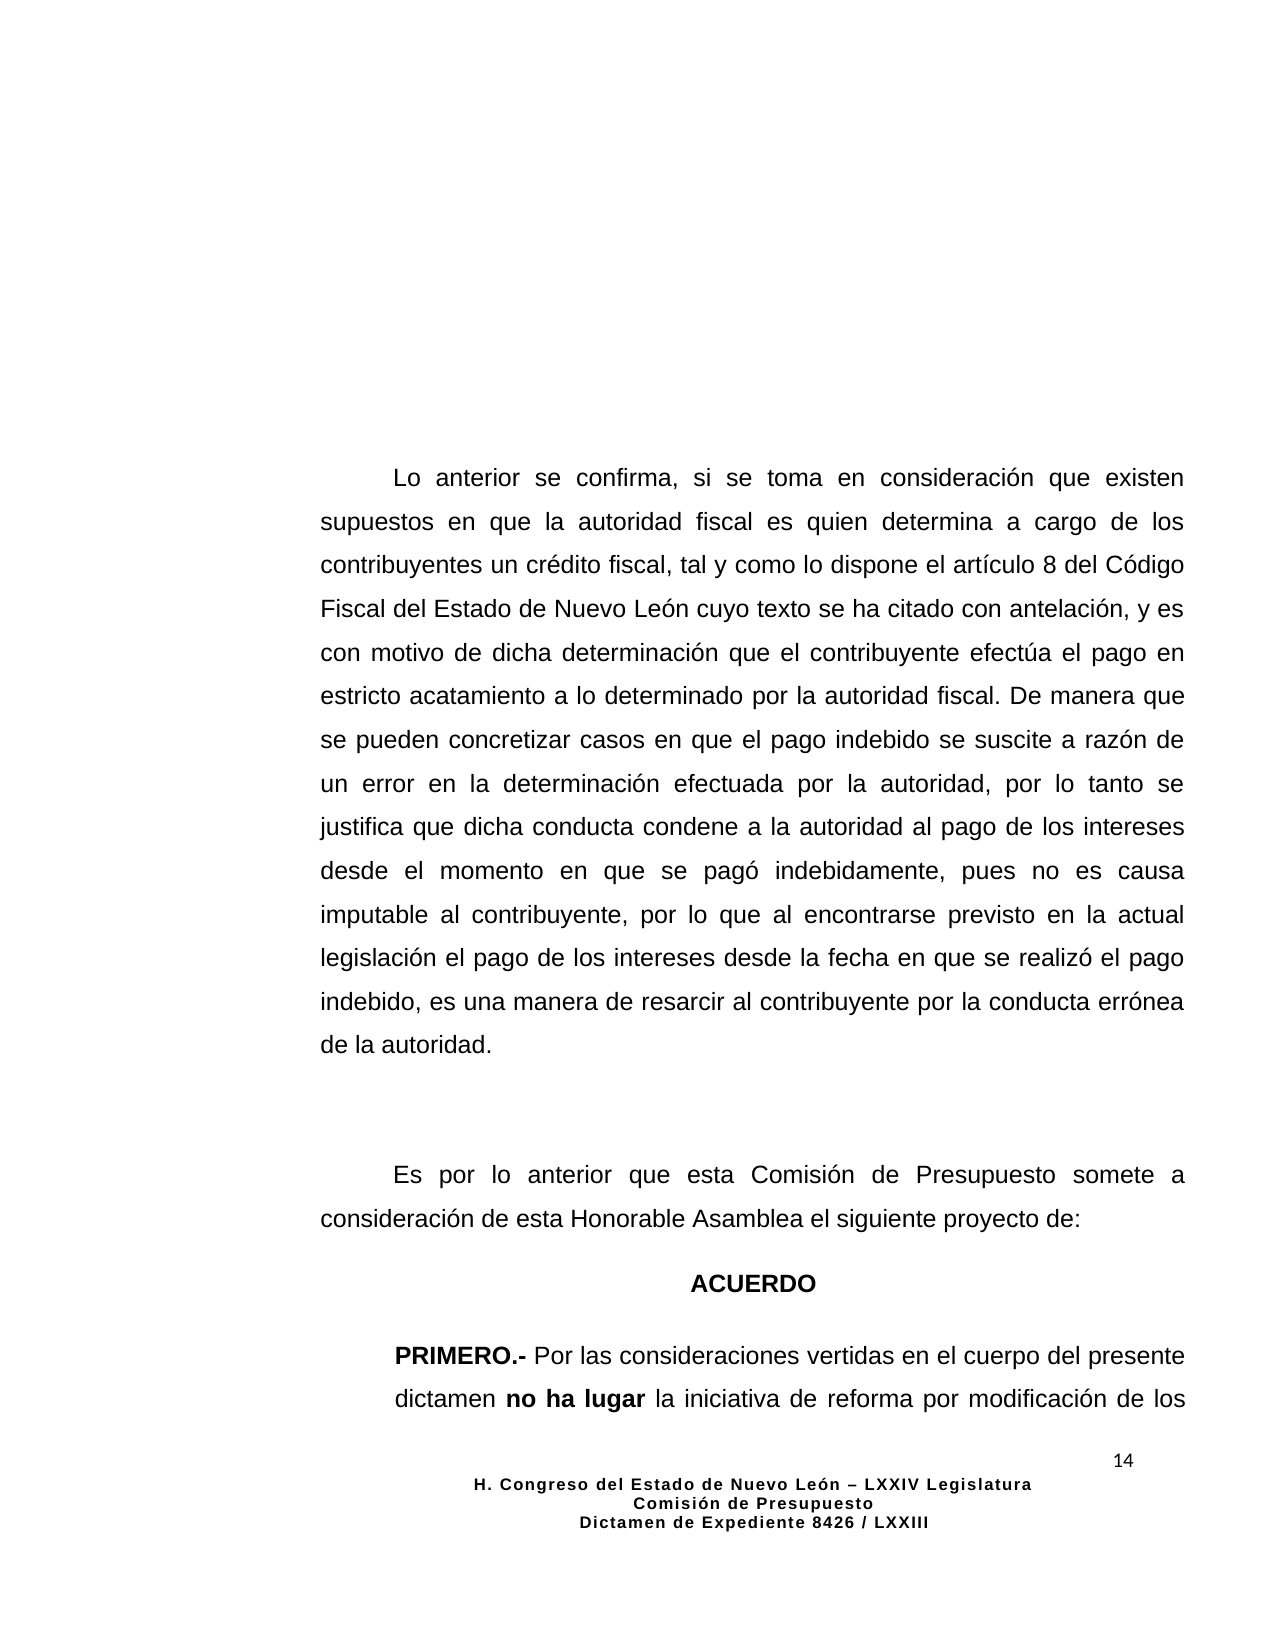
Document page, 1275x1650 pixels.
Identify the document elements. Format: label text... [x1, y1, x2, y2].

text Es por lo anterior que esta Comisión de Presupuesto somete a consideración de esta Honorable Asamblea el siguiente proyecto de: [320, 1161, 1186, 1233]
text Lo anterior se confirma, si se toma en consideración que existen supuestos en que la autoridad fiscal es quien determina a cargo de los contribuyentes un crédito fiscal, tal y como lo dispone el artículo 8 del Código Fiscal del Estado de Nuevo León cuyo texto se ha citado con antelación, y es con motivo de dicha determinación que el contribuyente efectúa el pago en estricto acatamiento a lo determinado por la autoridad fiscal. De manera que se pueden concretizar casos en que el pago indebido se suscite a razón de un error en la determinación efectuada por la autoridad, por lo tanto se justifica que dicha conducta condene a la autoridad al pago de los intereses desde el momento en que se pagó indebidamente, pues no es causa imputable al contribuyente, por lo que al encontrarse previsto en la actual legislación el pago de los intereses desde la fecha en que se realizó el pago indebido, es una manera de resarcir al contribuyente por la conducta errónea de la autoridad. [320, 463, 1186, 1059]
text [394, 1341, 1186, 1413]
subtitle ACUERDO [321, 1269, 1186, 1298]
